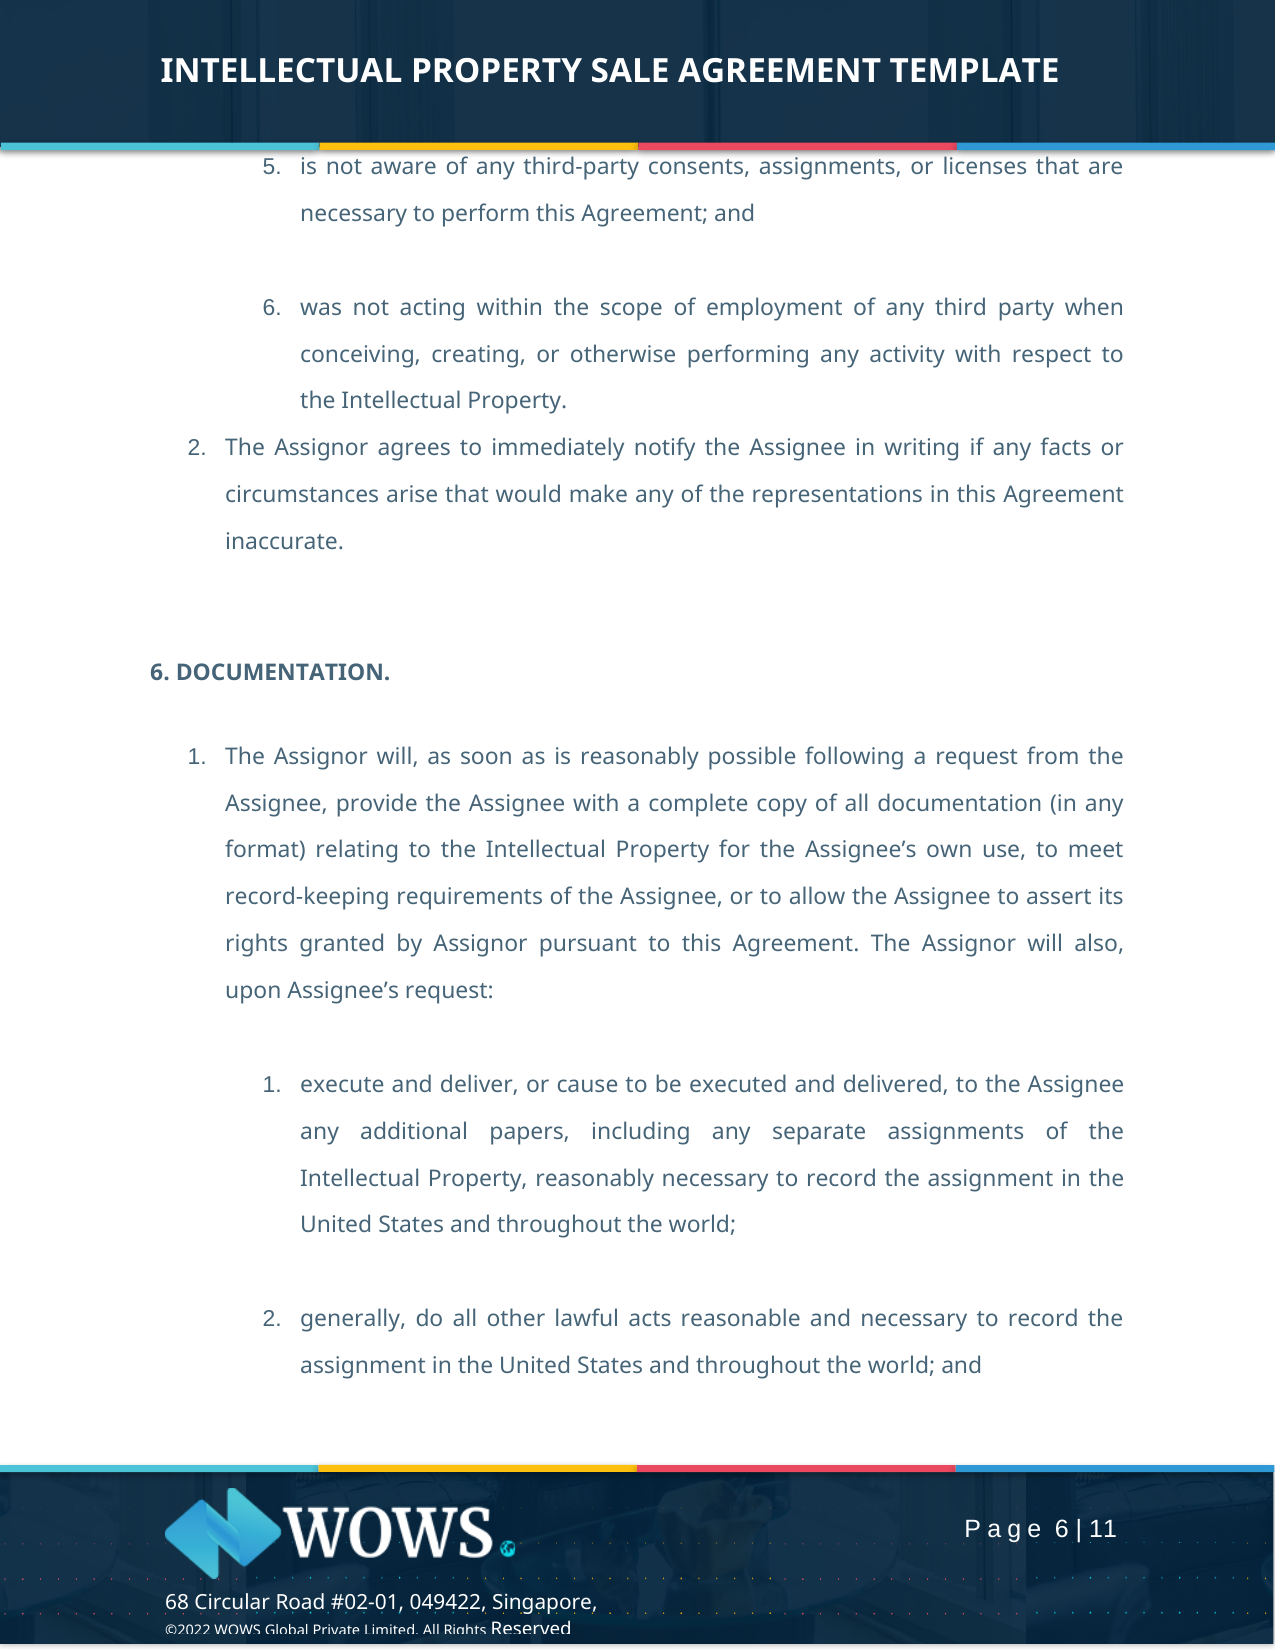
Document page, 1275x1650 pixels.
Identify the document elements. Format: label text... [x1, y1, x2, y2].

list was not acting within the scope of employment of any third party when conceiving, creating, or otherwise performing any activity with respect to the Intellectual Property. [262, 291, 1125, 416]
list execute and deliver, or cause to be executed and delivered, to the Assignee any additional papers, including any separate assignments of the Intellectual Property, reasonably necessary to record the assignment in the United States and throughout the world; [262, 1068, 1125, 1239]
list The Assignor will, as soon as is reasonably possible following a request from the Assignee, provide the Assignee with a complete copy of all documentation (in any format) relating to the Intellectual Property for the Assignee’s own use, to meet record-keeping requirements of the Assignee, or to allow the Assignee to assert its rights granted by Assignor pursuant to this Agreement. The Assignor will also, upon Assignee’s request: [187, 739, 1125, 1005]
picture [0, 0, 1275, 142]
list The Assignor agrees to immediately notify the Assignee in writing if any facts or circumstances arise that would make any of the representations in this Agreement inaccurate. [187, 431, 1125, 556]
list is not aware of any third-party consents, assignments, or licenses that are necessary to perform this Agreement; and [262, 150, 1125, 228]
picture [0, 1472, 1274, 1644]
text 6. DOCUMENTATION. [150, 656, 1125, 726]
list generally, do all other lawful acts reasonable and necessary to record the assignment in the United States and throughout the world; and [262, 1302, 1125, 1380]
